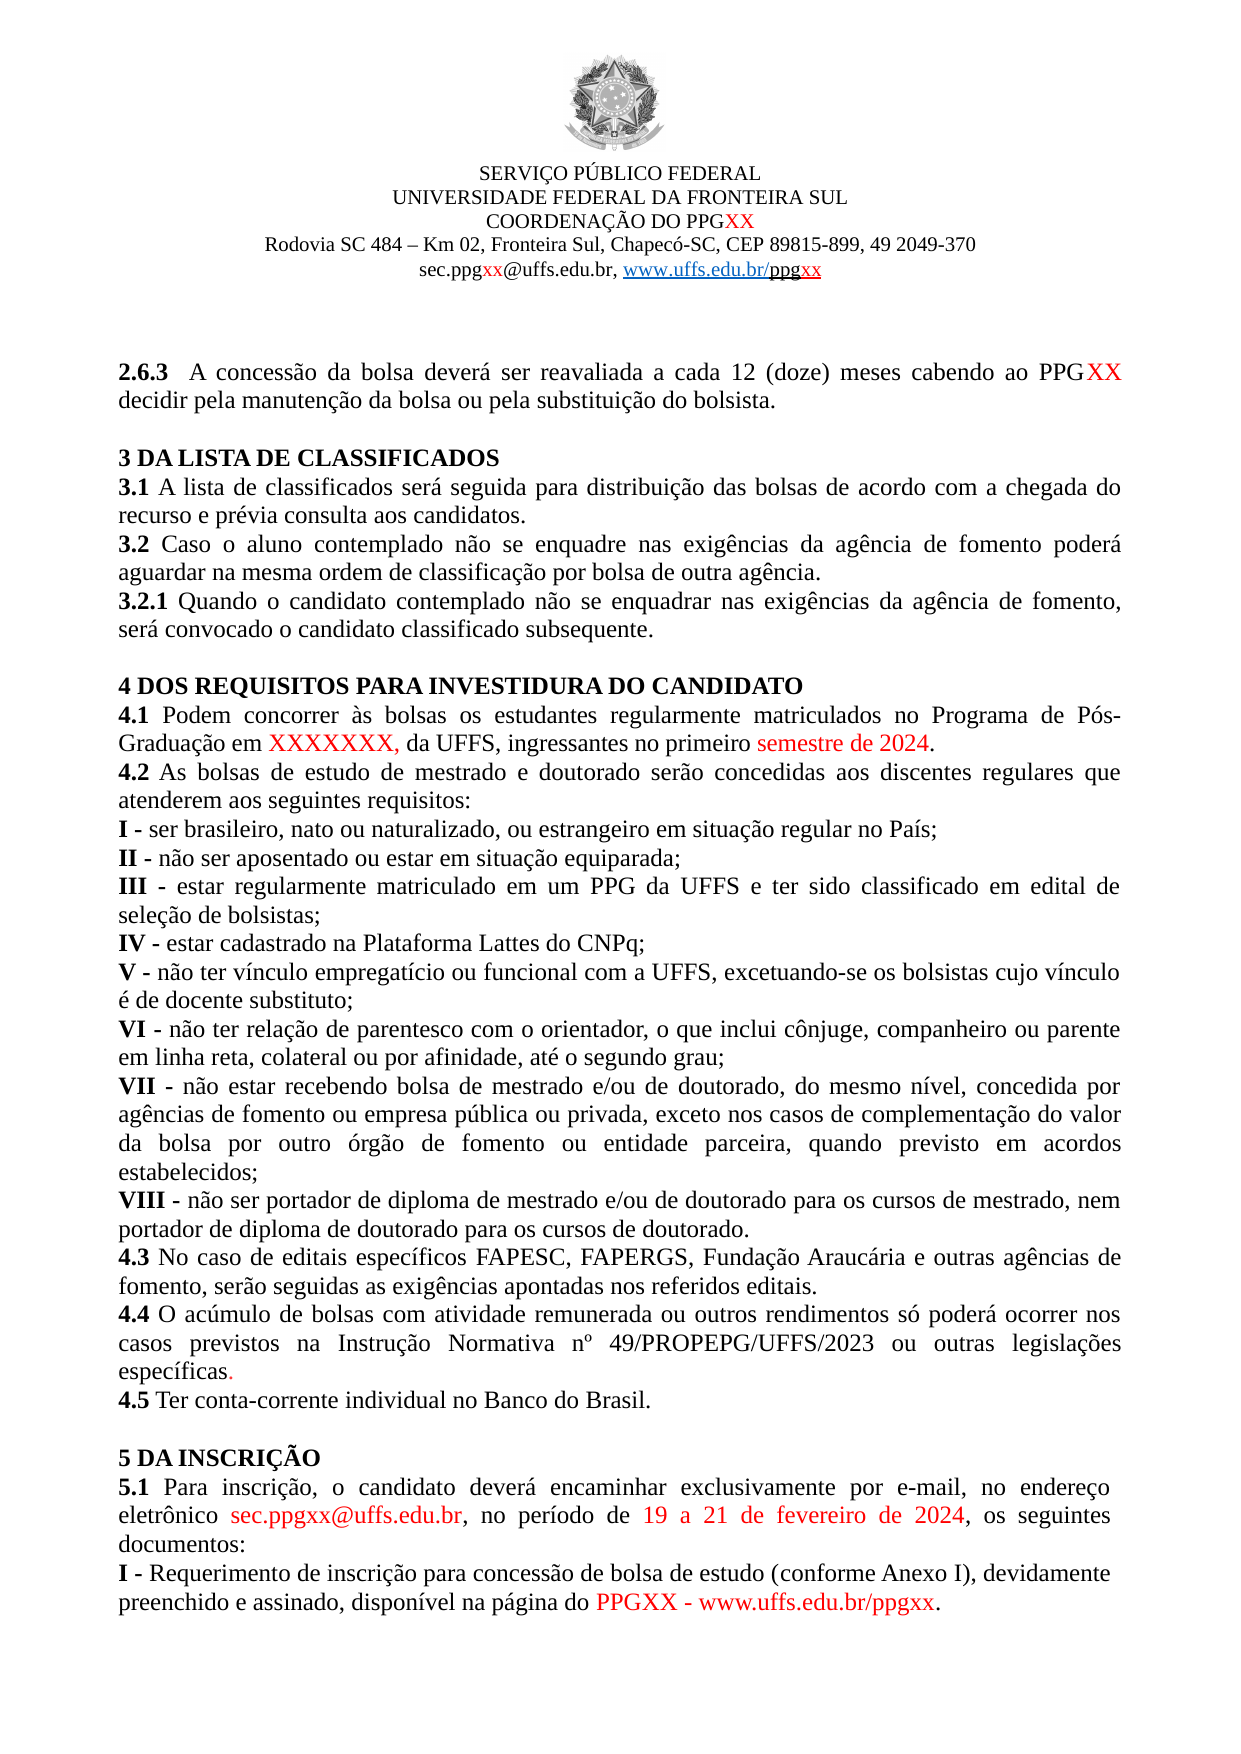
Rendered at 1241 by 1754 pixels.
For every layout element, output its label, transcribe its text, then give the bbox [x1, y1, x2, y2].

subtitle 4 DOS REQUISITOS PARA INVESTIDURA DO CANDIDATO [118, 672, 1122, 701]
subtitle 3.2.1 Quando o candidato contemplado não se enquadrar nas exigências da agência de fomento, será convocado o candidato classificado subsequente. [118, 586, 1122, 643]
subtitle VII - não estar recebendo bolsa de mestrado e/ou de doutorado, do mesmo nível, concedida por agências de fomento ou empresa pública ou privada, exceto nos casos de complementação do valor da bolsa por outro órgão de fomento ou entidade parceira, quando previsto em acordos estabelecidos; [118, 1072, 1122, 1186]
subtitle 4.3 No caso de editais específicos FAPESC, FAPERGS, Fundação Araucária e outras agências de fomento, serão seguidas as exigências apontadas nos referidos editais. [118, 1243, 1122, 1300]
subtitle 5 DA INSCRIÇÃO [118, 1443, 1122, 1472]
picture [563, 52, 666, 152]
subtitle 3.1 A lista de classificados será seguida para distribuição das bolsas de acordo com a chegada do recurso e prévia consulta aos candidatos. [118, 472, 1122, 529]
subtitle I - ser brasileiro, nato ou naturalizado, ou estrangeiro em situação regular no País; [118, 815, 1122, 843]
subtitle 4.5 Ter conta-corrente individual no Banco do Brasil. [118, 1386, 1122, 1414]
subtitle II - não ser aposentado ou estar em situação equiparada; [118, 843, 1122, 872]
subtitle VIII - não ser portador de diploma de mestrado e/ou de doutorado para os cursos de mestrado, nem portador de diploma de doutorado para os cursos de doutorado. [118, 1186, 1122, 1243]
subtitle 3 DA LISTA DE CLASSIFICADOS [118, 444, 1122, 472]
subtitle VI - não ter relação de parentesco com o orientador, o que inclui cônjuge, companheiro ou parente em linha reta, colateral ou por afinidade, até o segundo grau; [118, 1014, 1122, 1072]
subtitle 2.6.3 A concessão da bolsa deverá ser reavaliada a cada 12 (doze) meses cabendo ao PPGXX decidir pela manutenção da bolsa ou pela substituição do bolsista. [118, 357, 1122, 414]
list 5.1 Para inscrição, o candidato deverá encaminhar exclusivamente por e-mail, no endereço eletrônico sec.ppgxx@uffs.edu.br, no período de 19 a 21 de fevereiro de 2024, os seguintes documentos: [118, 1472, 1111, 1558]
subtitle 3.2 Caso o aluno contemplado não se enquadre nas exigências da agência de fomento poderá aguardar na mesma ordem de classificação por bolsa de outra agência. [118, 529, 1122, 586]
list I - Requerimento de inscrição para concessão de bolsa de estudo (conforme Anexo I), devidamente preenchido e assinado, disponível na página do PPGXX - www.uffs.edu.br/ppgxx. [118, 1558, 1111, 1616]
subtitle 4.4 O acúmulo de bolsas com atividade remunerada ou outros rendimentos só poderá ocorrer nos casos previstos na Instrução Normativa nº 49/PROPEPG/UFFS/2023 ou outras legislações específicas. [118, 1300, 1122, 1386]
subtitle III - estar regularmente matriculado em um PPG da UFFS e ter sido classificado em edital de seleção de bolsistas; [118, 872, 1122, 929]
subtitle 4.2 As bolsas de estudo de mestrado e doutorado serão concedidas aos discentes regulares que atenderem aos seguintes requisitos: [118, 758, 1122, 815]
subtitle 4.1 Podem concorrer às bolsas os estudantes regularmente matriculados no Programa de Pós-Graduação em XXXXXXX, da UFFS, ingressantes no primeiro semestre de 2024. [118, 701, 1122, 758]
subtitle IV - estar cadastrado na Plataforma Lattes do CNPq; [118, 929, 1122, 957]
subtitle V - não ter vínculo empregatício ou funcional com a UFFS, excetuando-se os bolsistas cujo vínculo é de docente substituto; [118, 957, 1122, 1014]
